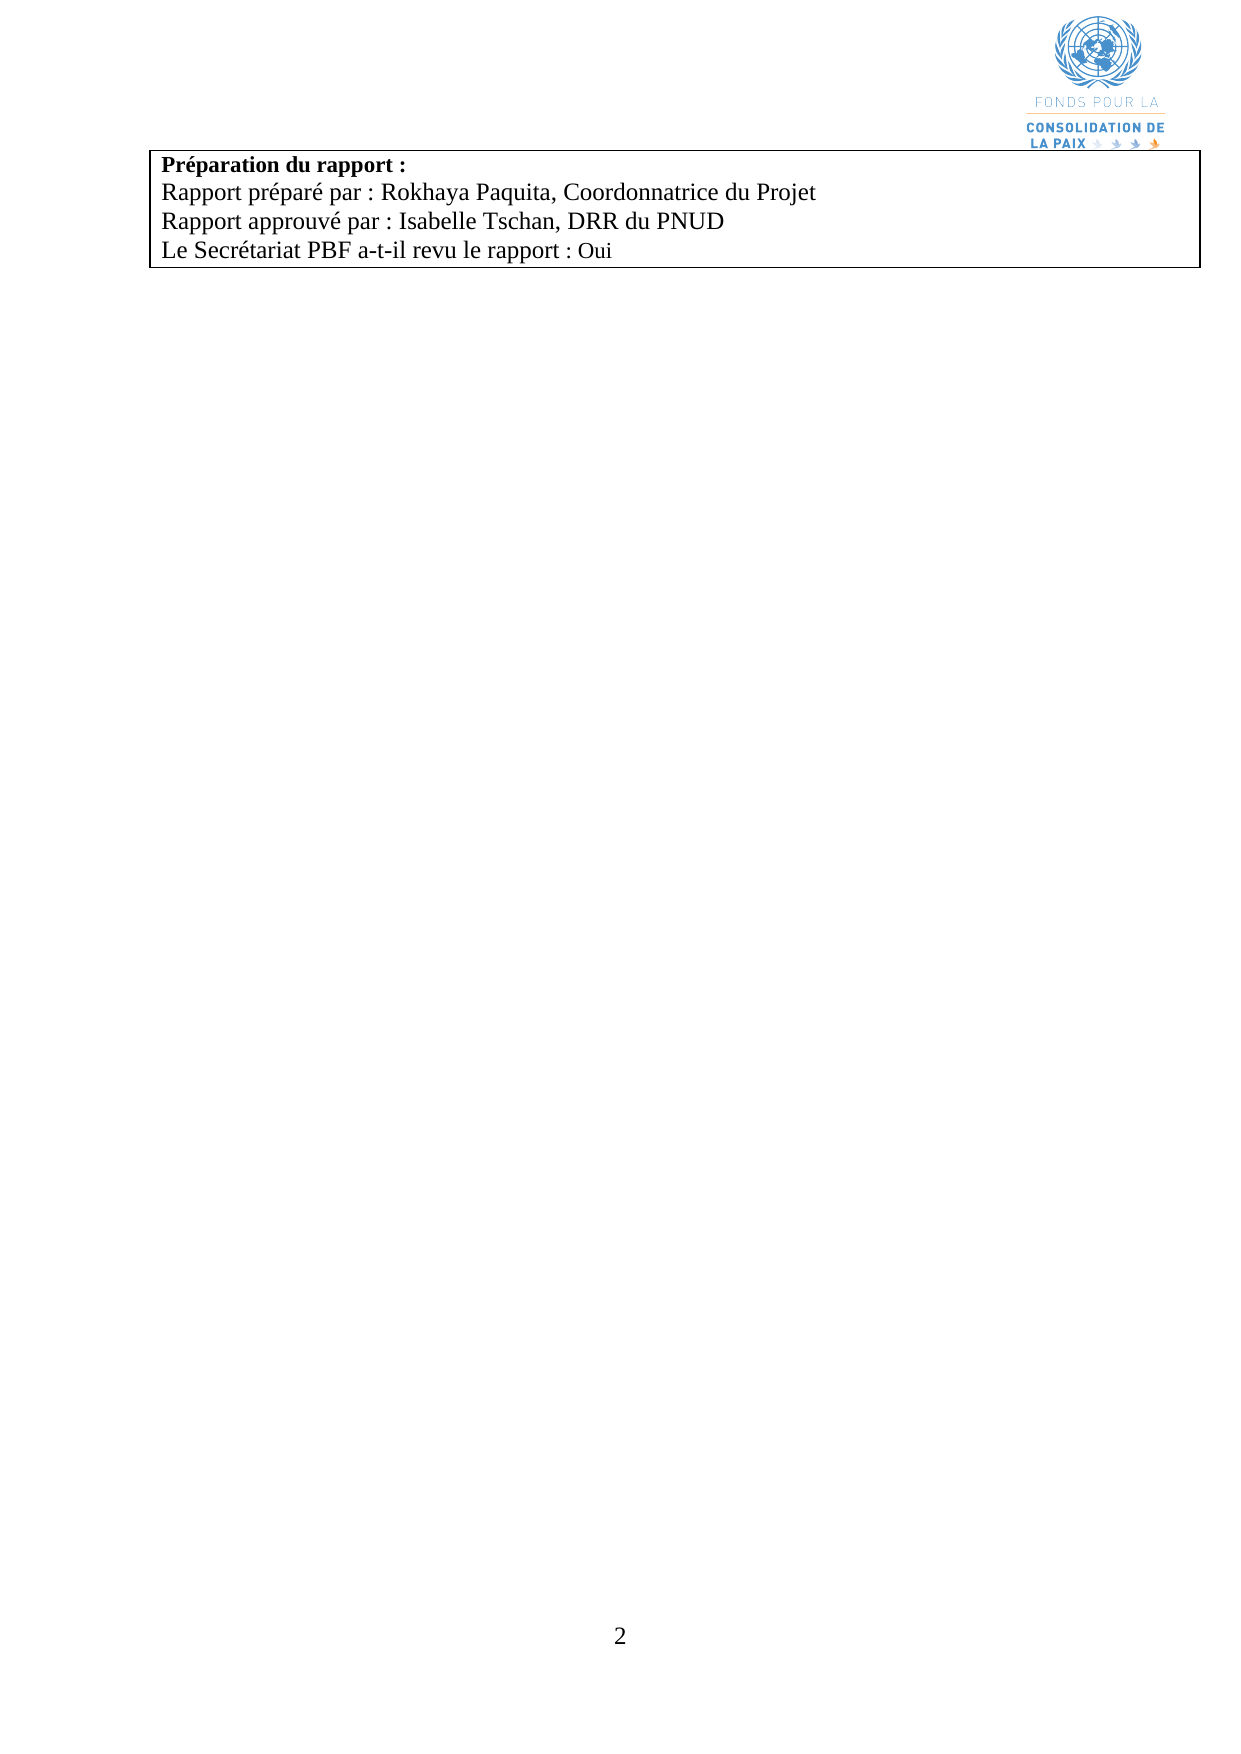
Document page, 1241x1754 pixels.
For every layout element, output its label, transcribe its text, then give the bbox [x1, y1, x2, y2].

picture [1026, 16, 1165, 150]
table_cell Préparation du rapport : Rapport préparé par : Rokhaya Paquita, Coordonnatrice du Projet Rapport approuvé par : Isabelle Tschan, DRR du PNUD Le Secrétariat PBF a-t-il revu le rapport : [151, 151, 1199, 267]
